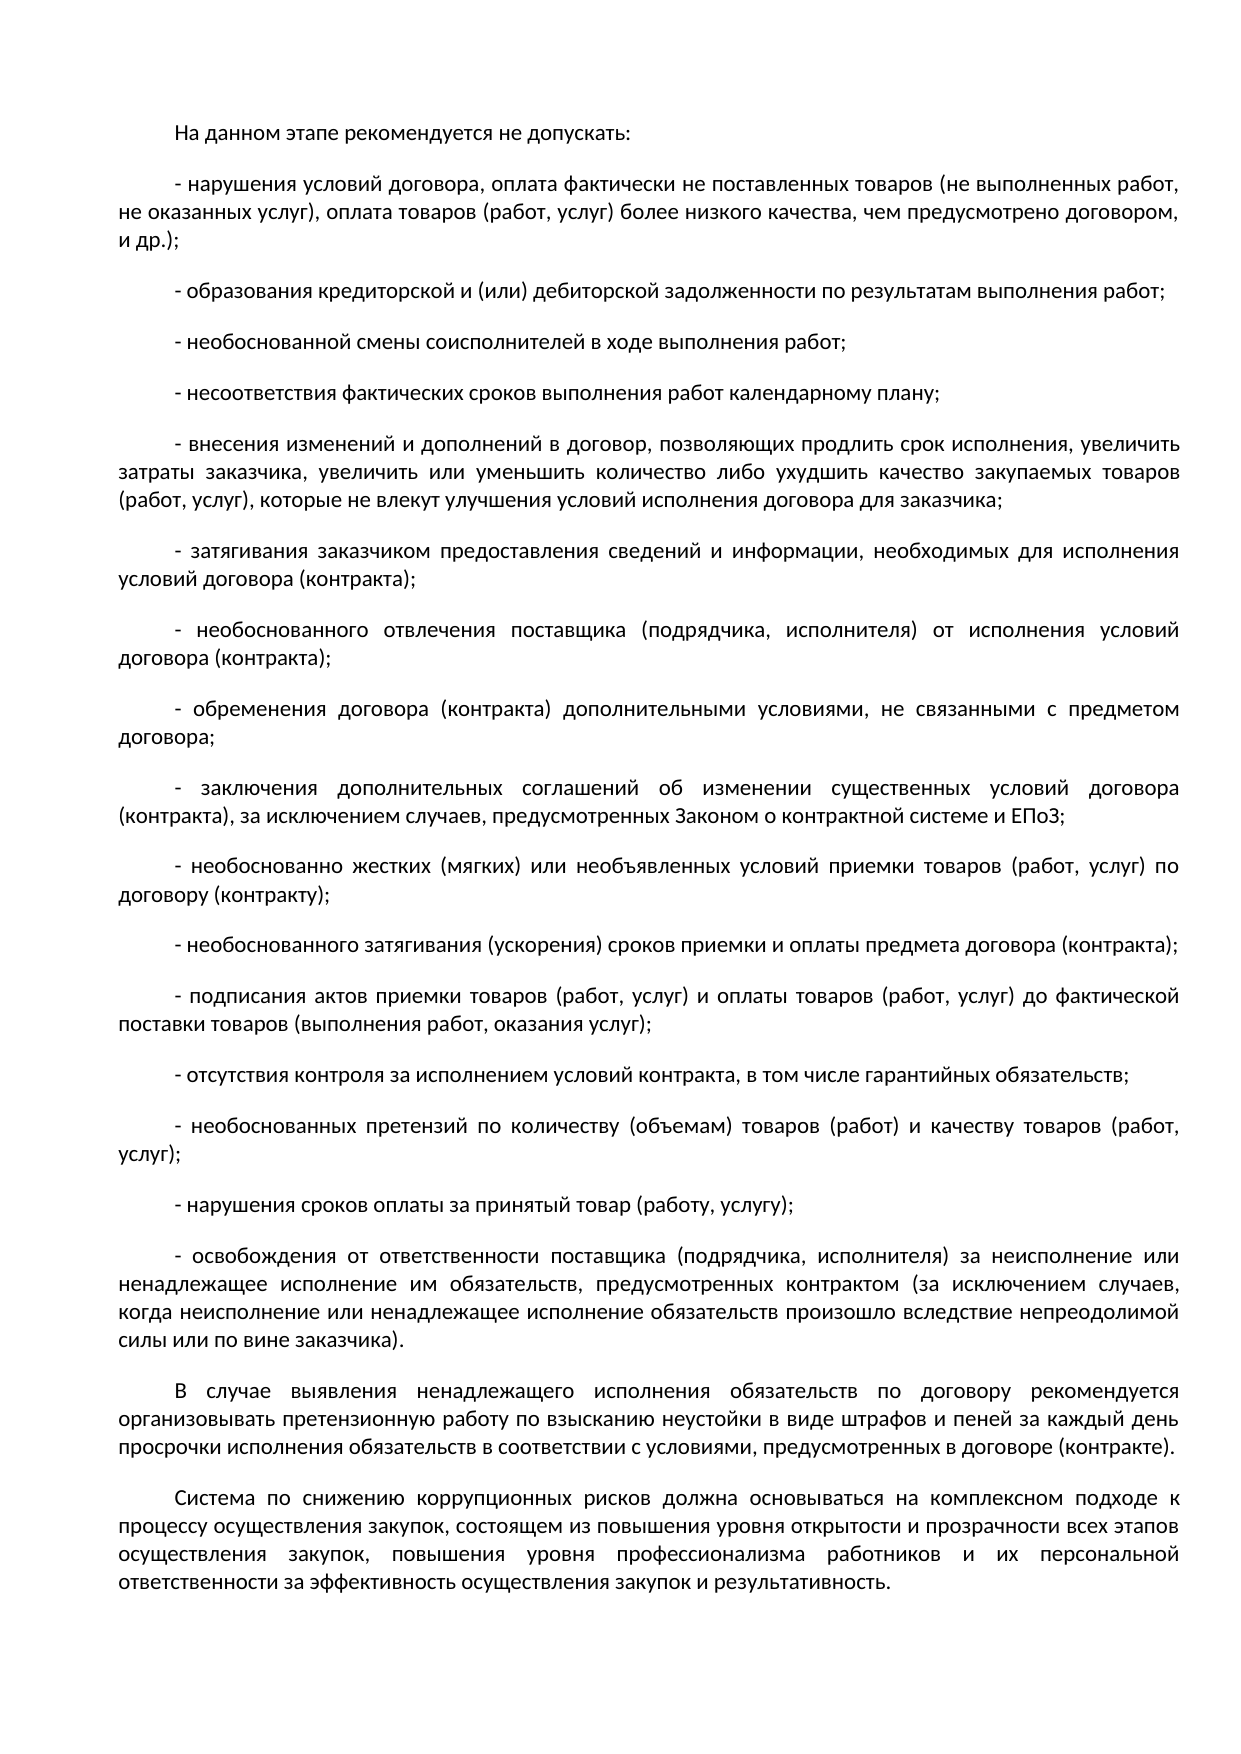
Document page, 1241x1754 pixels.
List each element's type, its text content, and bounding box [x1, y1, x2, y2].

text - необоснованных претензий по количеству (объемам) товаров (работ) и качеству товаров (работ, услуг); [118, 1111, 1181, 1167]
text - несоответствия фактических сроков выполнения работ календарному плану; [118, 378, 1181, 406]
text - заключения дополнительных соглашений об изменении существенных условий договора (контракта), за исключением случаев, предусмотренных Законом о контрактной системе и ЕПоЗ; [118, 773, 1181, 829]
text - затягивания заказчиком предоставления сведений и информации, необходимых для исполнения условий договора (контракта); [118, 536, 1181, 592]
text - отсутствия контроля за исполнением условий контракта, в том числе гарантийных обязательств; [118, 1061, 1181, 1088]
text - необоснованного затягивания (ускорения) сроков приемки и оплаты предмета договора (контракта); [118, 931, 1181, 959]
text - подписания актов приемки товаров (работ, услуг) и оплаты товаров (работ, услуг) до фактической поставки товаров (выполнения работ, оказания услуг); [118, 982, 1181, 1038]
text Система по снижению коррупционных рисков должна основываться на комплексном подходе к процессу осуществления закупок, состоящем из повышения уровня открытости и прозрачности всех этапов осуществления закупок, повышения уровня профессионализма работников и их персональной ответственности за эффективность осуществления закупок и результативность. [118, 1483, 1181, 1595]
text - обременения договора (контракта) дополнительными условиями, не связанными с предметом договора; [118, 694, 1181, 750]
text - освобождения от ответственности поставщика (подрядчика, исполнителя) за неисполнение или ненадлежащее исполнение им обязательств, предусмотренных контрактом (за исключением случаев, когда неисполнение или ненадлежащее исполнение обязательств произошло вследствие непреодолимой силы или по вине заказчика). [118, 1241, 1181, 1353]
text - необоснованного отвлечения поставщика (подрядчика, исполнителя) от исполнения условий договора (контракта); [118, 615, 1181, 671]
text - внесения изменений и дополнений в договор, позволяющих продлить срок исполнения, увеличить затраты заказчика, увеличить или уменьшить количество либо ухудшить качество закупаемых товаров (работ, услуг), которые не влекут улучшения условий исполнения договора для заказчика; [118, 429, 1181, 513]
text - образования кредиторской и (или) дебиторской задолженности по результатам выполнения работ; [118, 276, 1181, 304]
text На данном этапе рекомендуется не допускать: [118, 118, 1181, 146]
text - нарушения условий договора, оплата фактически не поставленных товаров (не выполненных работ, не оказанных услуг), оплата товаров (работ, услуг) более низкого качества, чем предусмотрено договором, и др.); [118, 169, 1181, 253]
text - необоснованно жестких (мягких) или необъявленных условий приемки товаров (работ, услуг) по договору (контракту); [118, 852, 1181, 908]
text - нарушения сроков оплаты за принятый товар (работу, услугу); [118, 1190, 1181, 1218]
text В случае выявления ненадлежащего исполнения обязательств по договору рекомендуется организовывать претензионную работу по взысканию неустойки в виде штрафов и пеней за каждый день просрочки исполнения обязательств в соответствии с условиями, предусмотренных в договоре (контракте). [118, 1376, 1181, 1460]
text - необоснованной смены соисполнителей в ходе выполнения работ; [118, 327, 1181, 355]
